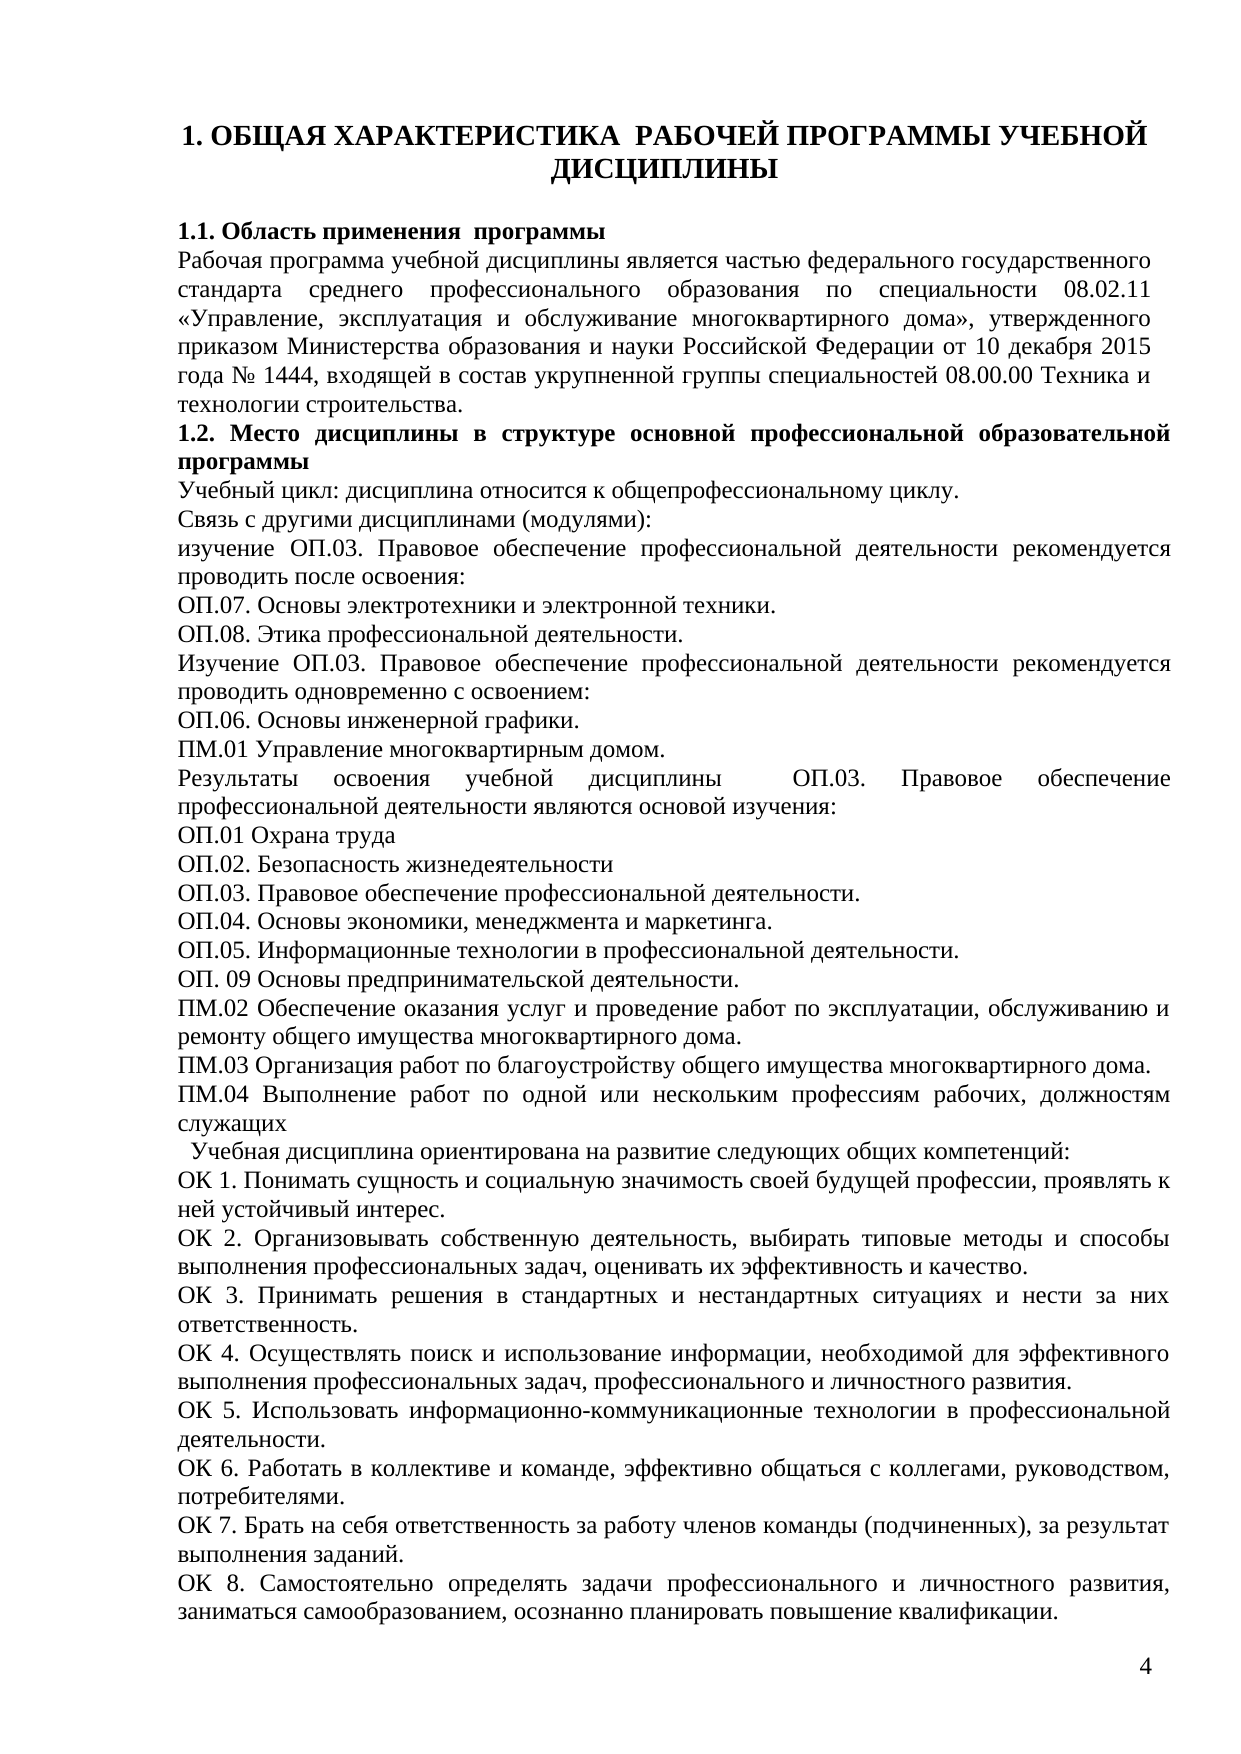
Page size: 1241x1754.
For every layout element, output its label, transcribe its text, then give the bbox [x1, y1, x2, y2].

text ОП.02. Безопасность жизнедеятельности [177, 849, 1171, 878]
text ПМ.03 Организация работ по благоустройству общего имущества многоквартирного дома. [177, 1050, 1171, 1079]
text Изучение ОП.03. Правовое обеспечение профессиональной деятельности рекомендуется проводить одновременно с освоением: [177, 648, 1171, 705]
text ОП.03. Правовое обеспечение профессиональной деятельности. [177, 878, 1171, 906]
text ОП.04. Основы экономики, менеджмента и маркетинга. [177, 906, 1171, 935]
text ОК 5. Использовать информационно-коммуникационные технологии в профессиональной деятельности. [177, 1395, 1171, 1453]
text ПМ.01 Управление многоквартирным домом. [177, 734, 1171, 763]
text ОП.06. Основы инженерной графики. [177, 705, 1171, 734]
text ОП.01 Охрана труда [177, 820, 1171, 849]
text ОК 3. Принимать решения в стандартных и нестандартных ситуациях и нести за них ответственность. [177, 1280, 1171, 1338]
text ОП.05. Информационные технологии в профессиональной деятельности. [177, 935, 1171, 964]
text ОК 4. Осуществлять поиск и использование информации, необходимой для эффективного выполнения профессиональных задач, профессионального и личностного развития. [177, 1338, 1171, 1395]
text ПМ.02 Обеспечение оказания услуг и проведение работ по эксплуатации, обслуживанию и ремонту общего имущества многоквартирного дома. [177, 993, 1171, 1050]
text ОК 1. Понимать сущность и социальную значимость своей будущей профессии, проявлять к ней устойчивый интерес. [177, 1165, 1171, 1223]
text ОК 7. Брать на себя ответственность за работу членов команды (подчиненных), за результат выполнения заданий. [177, 1510, 1171, 1568]
text 1. ОБЩАЯ ХАРАКТЕРИСТИКА рабочей ПРОГРАММЫ УЧЕБНОЙ ДИСЦИПЛИНЫ [177, 118, 1152, 185]
text Учебная дисциплина ориентирована на развитие следующих общих компетенций: [177, 1136, 1171, 1165]
text 1.1. Область применения программы [177, 216, 1171, 245]
text ОП.07. Основы электротехники и электронной техники. [177, 590, 1171, 619]
text ПМ.04 Выполнение работ по одной или нескольким профессиям рабочих, должностям служащих [177, 1079, 1171, 1136]
text 1.2. Место дисциплины в структуре основной профессиональной образовательной программы [177, 418, 1171, 475]
text изучение ОП.03. Правовое обеспечение профессиональной деятельности рекомендуется проводить после освоения: [177, 533, 1171, 590]
text ОК 6. Работать в коллективе и команде, эффективно общаться с коллегами, руководством, потребителями. [177, 1453, 1171, 1510]
text Рабочая программа учебной дисциплины является частью федерального государственного стандарта среднего профессионального образования по специальности 08.02.11 «Управление, эксплуатация и обслуживание многоквартирного дома», утвержденного приказом Министерства образования и науки Российской Федерации от 10 декабря 2015 года № 1444, входящей в состав укрупненной группы специальностей 08.00.00 Техника и технологии строительства. [177, 245, 1152, 418]
text Учебный цикл: дисциплина относится к общепрофессиональному циклу. [177, 475, 1171, 504]
text Результаты освоения учебной дисциплины ОП.03. Правовое обеспечение профессиональной деятельности являются основой изучения: [177, 763, 1171, 820]
text ОК 8. Самостоятельно определять задачи профессионального и личностного развития, заниматься самообразованием, осознанно планировать повышение квалификации. [177, 1568, 1171, 1625]
text ОП.08. Этика профессиональной деятельности. [177, 619, 1171, 648]
text ОК 2. Организовывать собственную деятельность, выбирать типовые методы и способы выполнения профессиональных задач, оценивать их эффективность и качество. [177, 1223, 1171, 1280]
text ОП. 09 Основы предпринимательской деятельности. [177, 964, 1171, 993]
text Связь с другими дисциплинами (модулями): [177, 504, 1171, 533]
